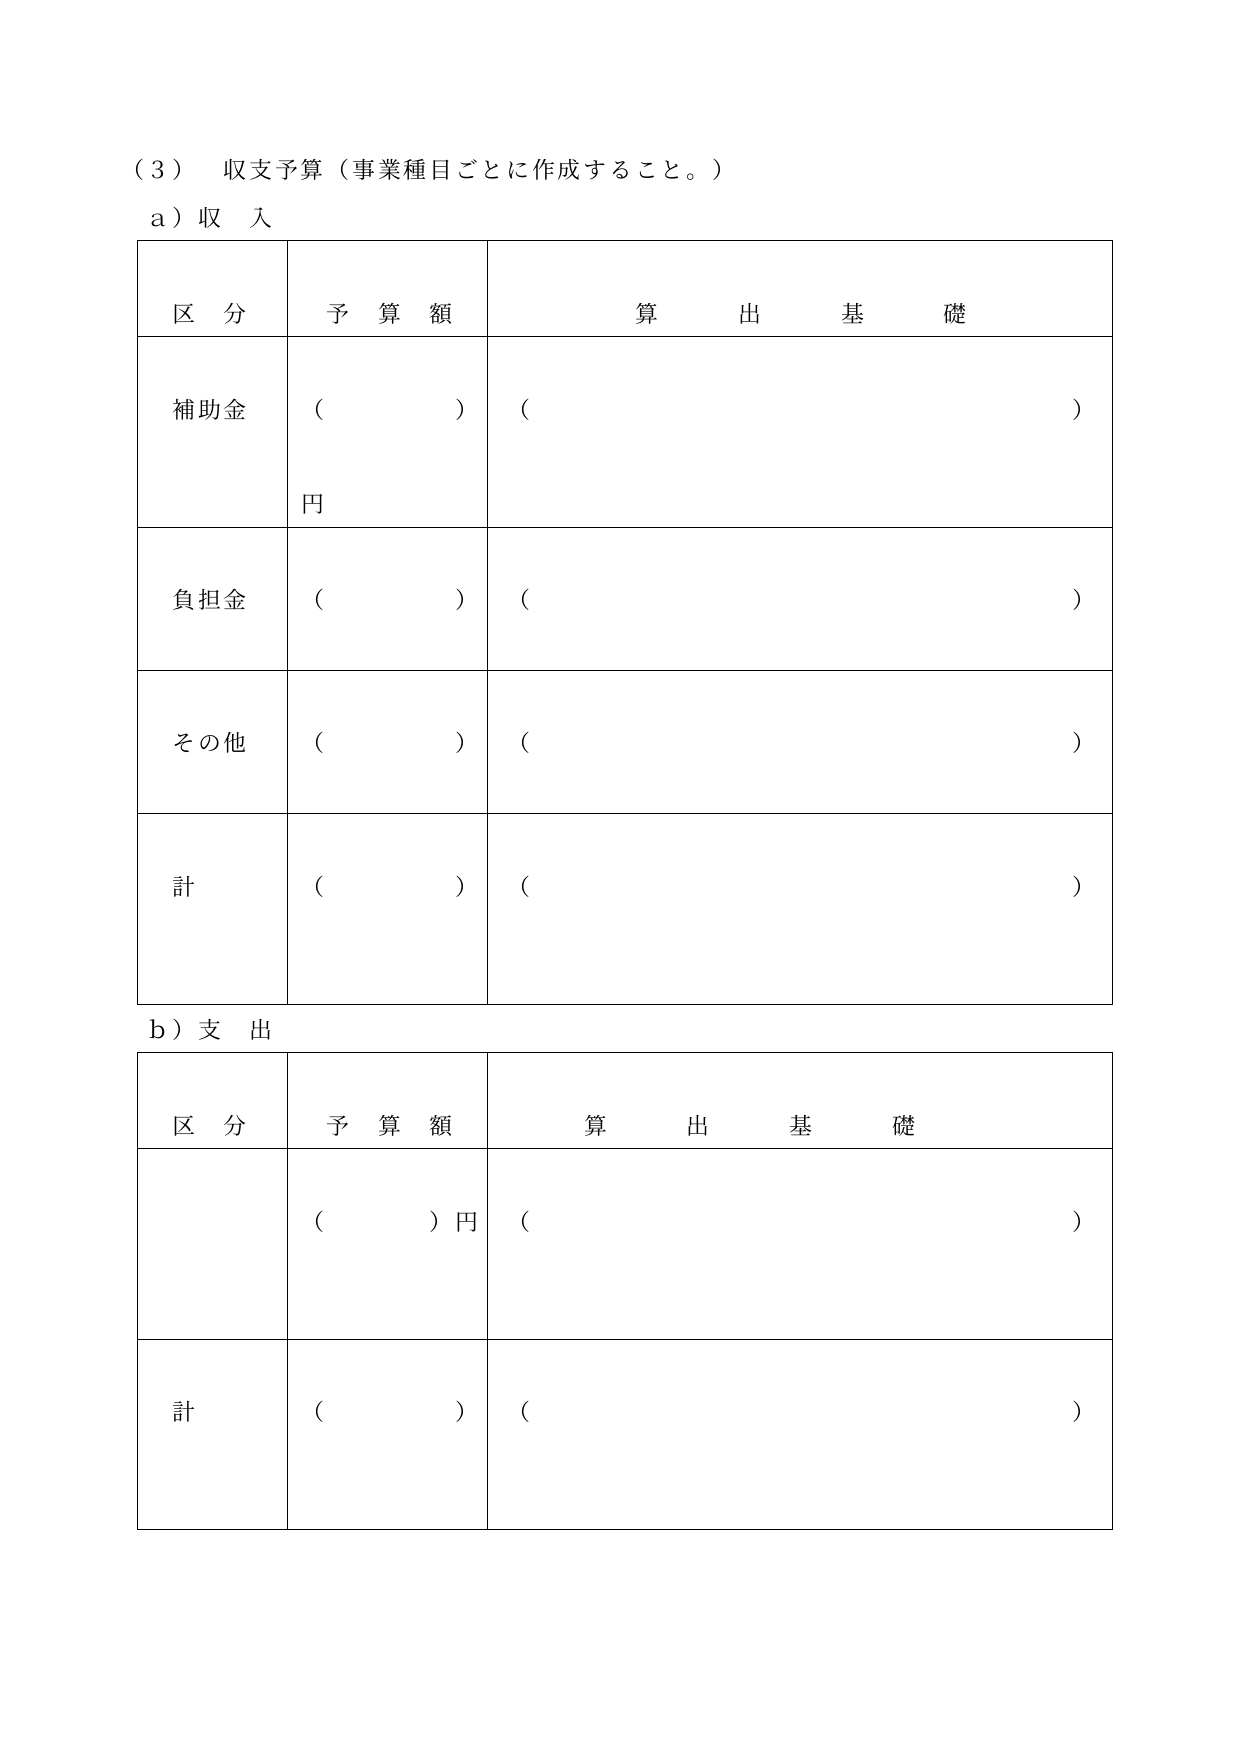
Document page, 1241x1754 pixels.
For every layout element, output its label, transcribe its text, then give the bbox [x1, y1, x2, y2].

table_header 予 算 額 [288, 241, 487, 336]
table_cell （ ） [488, 528, 1112, 670]
table_cell （ ） [288, 814, 487, 1004]
table_cell [138, 1149, 287, 1339]
text （３） 収支予算（事業種目ごとに作成すること。） [121, 145, 1124, 193]
table_cell （ ） [488, 671, 1112, 813]
table_cell （ ） [488, 337, 1112, 527]
table_header 算 出 基 礎 [488, 241, 1112, 336]
table_cell （ ） [488, 1149, 1112, 1339]
text ａ）収 入 [121, 193, 1124, 240]
table_header 区 分 [138, 241, 287, 336]
table_cell （ ） [288, 528, 487, 670]
table_header 算 出 基 礎 [488, 1053, 1112, 1148]
table_cell 計 [138, 1340, 287, 1529]
text ｂ）支 出 [121, 1005, 1124, 1052]
table_cell （ ） [288, 671, 487, 813]
table_cell （ ）円 [288, 1149, 487, 1339]
table_cell その他 [138, 671, 287, 813]
table_cell 補助金 [138, 337, 287, 527]
table_cell （ ） [288, 1340, 487, 1529]
table_cell 計 [138, 814, 287, 1004]
table_cell 負担金 [138, 528, 287, 670]
table_header 予 算 額 [288, 1053, 487, 1148]
table_cell （ ） [488, 814, 1112, 1004]
table_cell （ ） [488, 1340, 1112, 1529]
table_cell （ ） 円 [288, 337, 487, 527]
table_header 区 分 [138, 1053, 287, 1148]
